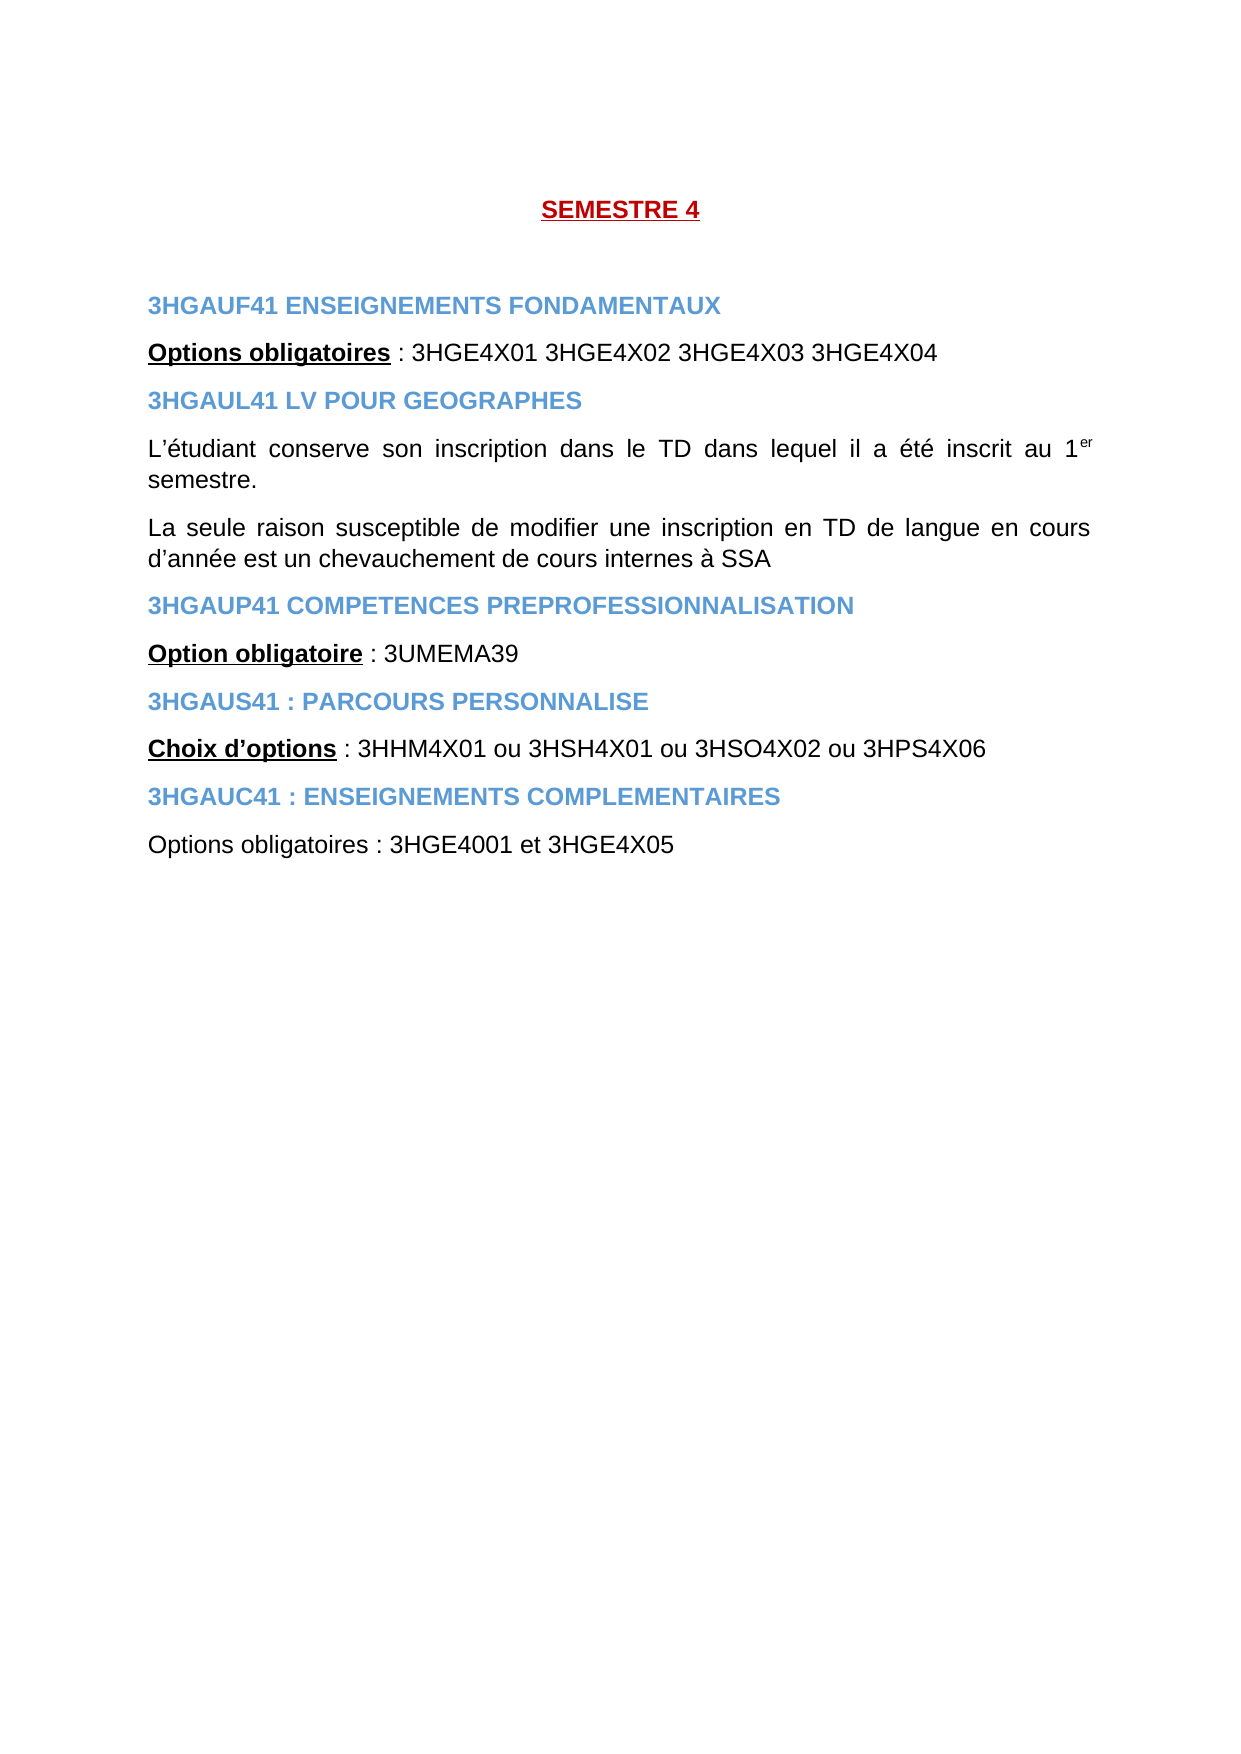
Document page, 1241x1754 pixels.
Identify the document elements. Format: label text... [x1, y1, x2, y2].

text Options obligatoires : 3HGE4001 et 3HGE4X05 [148, 830, 1093, 859]
text SEMESTRE 4 [148, 195, 1093, 224]
text 3HGAUF41 ENSEIGNEMENTS FONDAMENTAUX [148, 291, 1093, 319]
text La seule raison susceptible de modifier une inscription en TD de langue en cours d’année est un chevauchement de cours internes à SSA [148, 513, 1093, 572]
text L’étudiant conserve son inscription dans le TD dans lequel il a été inscrit au 1er semestre. [148, 434, 1093, 494]
text 3HGAUS41 : PARCOURS PERSONNALISE [148, 687, 1093, 716]
text 3HGAUL41 LV POUR GEOGRAPHES [148, 386, 1093, 415]
text Options obligatoires : 3HGE4X01 3HGE4X02 3HGE4X03 3HGE4X04 [148, 338, 1093, 367]
text Option obligatoire : 3UMEMA39 [148, 639, 1093, 668]
text 3HGAUP41 COMPETENCES PREPROFESSIONNALISATION [148, 591, 1093, 620]
text 3HGAUC41 : ENSEIGNEMENTS COMPLEMENTAIRES [148, 782, 1093, 811]
text Choix d’options : 3HHM4X01 ou 3HSH4X01 ou 3HSO4X02 ou 3HPS4X06 [148, 734, 1093, 763]
